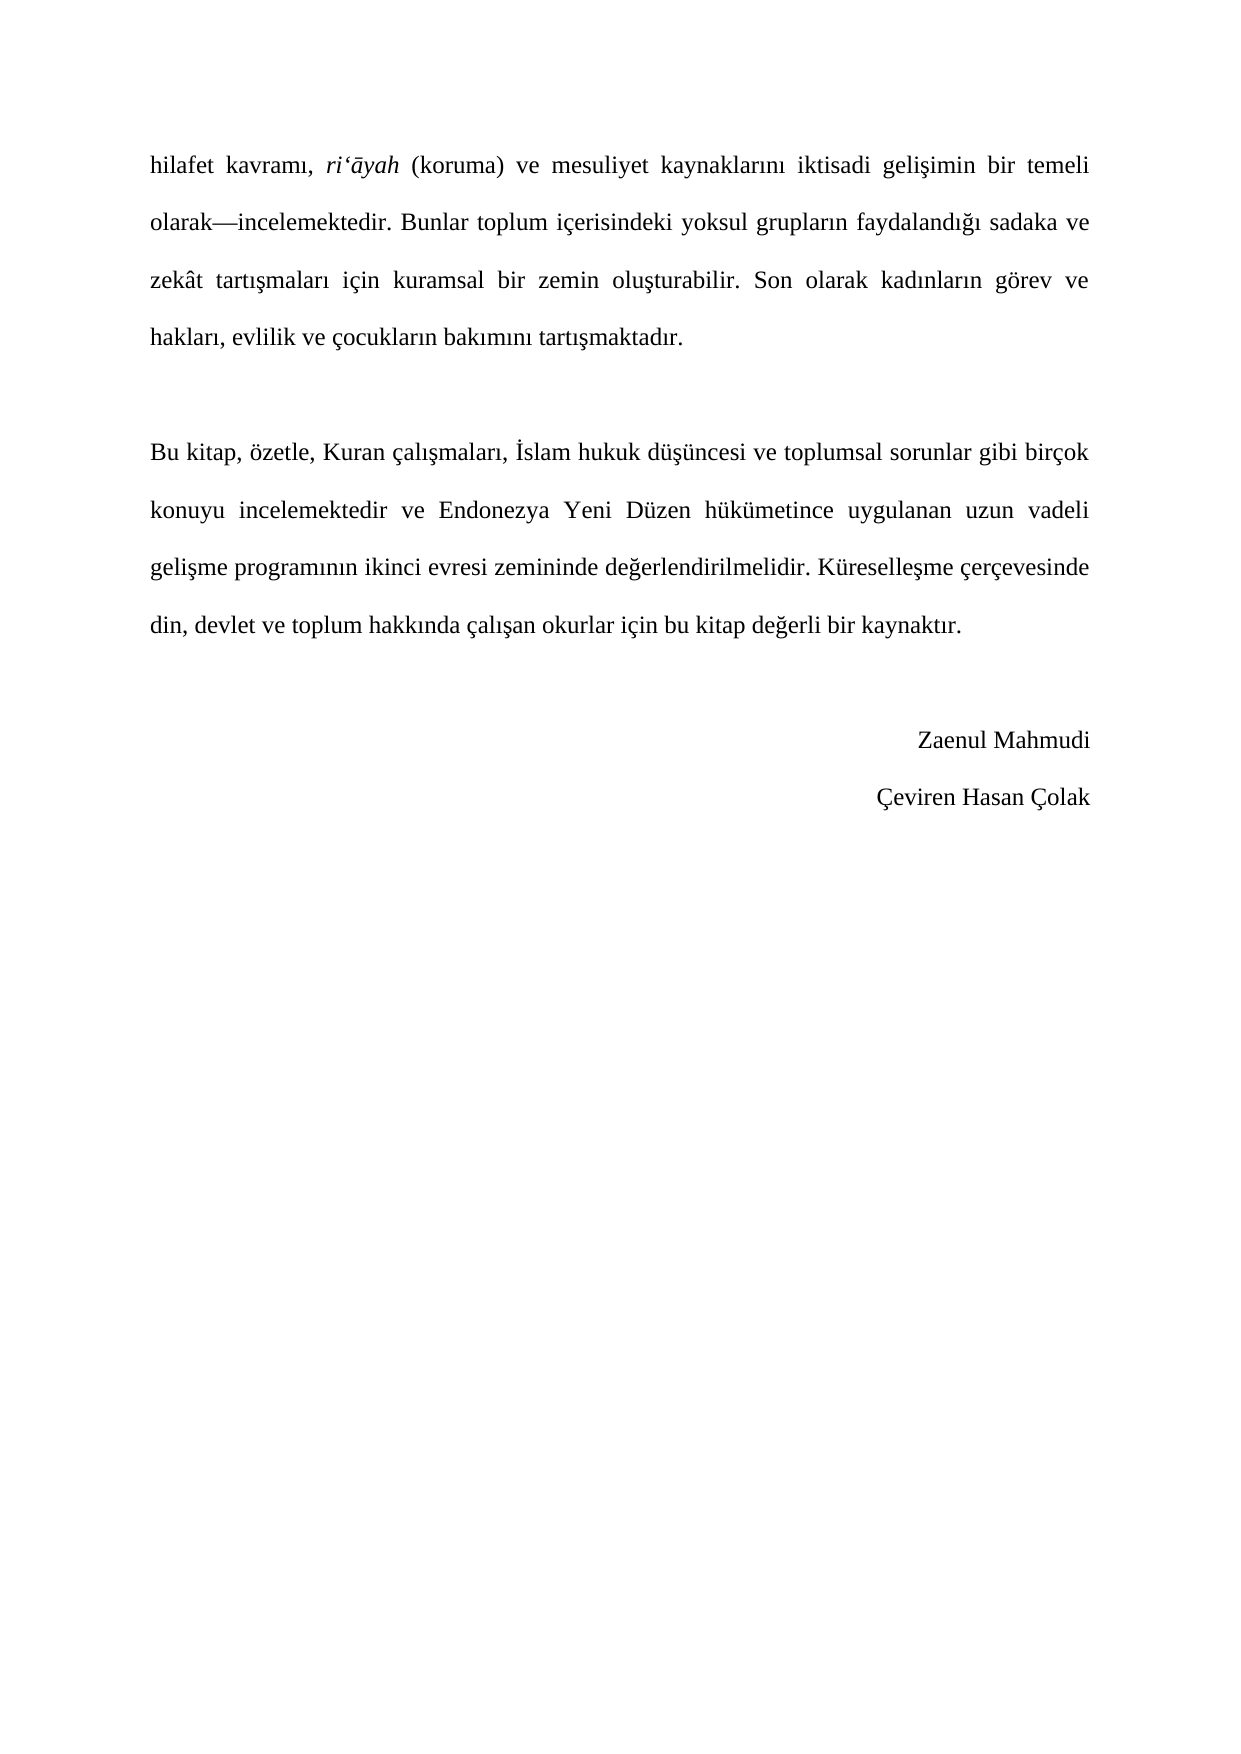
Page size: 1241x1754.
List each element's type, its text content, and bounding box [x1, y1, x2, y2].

text Bu kitap, özetle, Kuran çalışmaları, İslam hukuk düşüncesi ve toplumsal sorunlar gibi birçok konuyu incelemektedir ve Endonezya Yeni Düzen hükümetince uygulanan uzun vadeli gelişme programının ikinci evresi zemininde değerlendirilmelidir. Küreselleşme çerçevesinde din, devlet ve toplum hakkında çalışan okurlar için bu kitap değerli bir kaynaktır. [150, 437, 1090, 639]
text Çeviren Hasan Çolak [150, 782, 1090, 811]
text Zaenul Mahmudi [150, 725, 1090, 754]
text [150, 150, 1090, 351]
